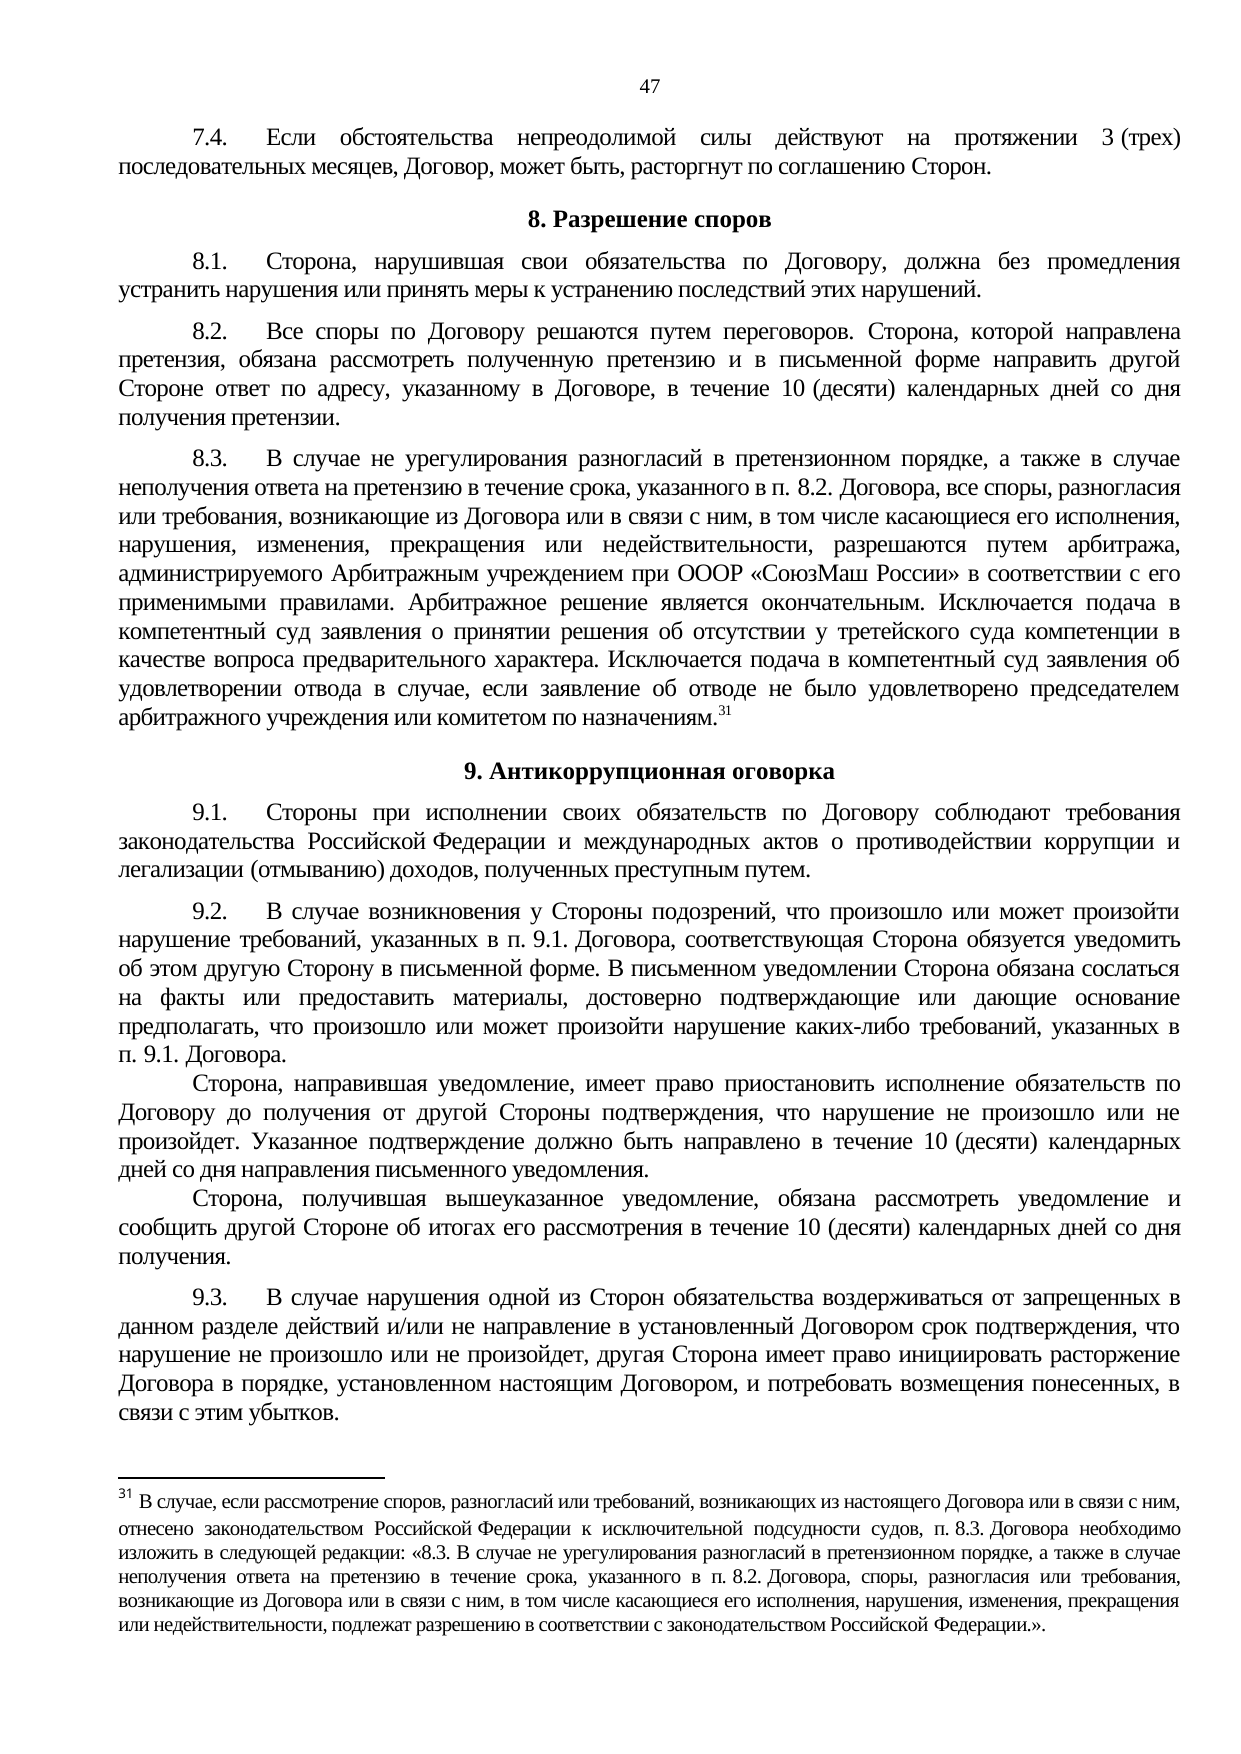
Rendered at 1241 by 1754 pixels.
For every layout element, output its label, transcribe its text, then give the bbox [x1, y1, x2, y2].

list Стороны при исполнении своих обязательств по Договору соблюдают требования законодательства Российской Федерации и международных актов о противодействии коррупции и легализации (отмыванию) доходов, полученных преступным путем. [118, 797, 1181, 883]
text Сторона, получившая вышеуказанное уведомление, обязана рассмотреть уведомление и сообщить другой Стороне об итогах его рассмотрения в течение 10 (десяти) календарных дней со дня получения. [118, 1183, 1181, 1269]
list Сторона, нарушившая свои обязательства по Договору, должна без промедления устранить нарушения или принять меры к устранению последствий этих нарушений. [118, 246, 1181, 303]
text Сторона, направившая уведомление, имеет право приостановить исполнение обязательств по Договору до получения от другой Стороны подтверждения, что нарушение не произошло или не произойдет. Указанное подтверждение должно быть направлено в течение 10 (десяти) календарных дней со дня направления письменного уведомления. [118, 1068, 1181, 1183]
list В случае возникновения у Стороны подозрений, что произошло или может произойти нарушение требований, указанных в п. 9.1. Договора, соответствующая Сторона обязуется уведомить об этом другую Сторону в письменной форме. В письменном уведомлении Сторона обязана сослаться на факты или предоставить материалы, достоверно подтверждающие или дающие основание предполагать, что произошло или может произойти нарушение каких-либо требований, указанных в п. 9.1. Договора. [118, 896, 1181, 1068]
list Если обстоятельства непреодолимой силы действуют на протяжении 3 (трех) последовательных месяцев, Договор, может быть, расторгнут по соглашению Сторон. [118, 122, 1181, 179]
list Все споры по Договору решаются путем переговоров. Сторона, которой направлена претензия, обязана рассмотреть полученную претензию и в письменной форме направить другой Стороне ответ по адресу, указанному в Договоре, в течение 10 (десяти) календарных дней со дня получения претензии. [118, 316, 1181, 431]
list Разрешение споров [118, 204, 1181, 233]
list В случае нарушения одной из Сторон обязательства воздерживаться от запрещенных в данном разделе действий и/или не направление в установленный Договором срок подтверждения, что нарушение не произошло или не произойдет, другая Сторона имеет право инициировать расторжение Договора в порядке, установленном настоящим Договором, и потребовать возмещения понесенных, в связи с этим убытков. [118, 1282, 1181, 1426]
list В случае не урегулирования разногласий в претензионном порядке, а также в случае неполучения ответа на претензию в течение срока, указанного в п. 8.2. Договора, все споры, разногласия или требования, возникающие из Договора или в связи с ним, в том числе касающиеся его исполнения, нарушения, изменения, прекращения или недействительности, разрешаются путем арбитража, администрируемого Арбитражным учреждением при ОООР «СоюзМаш России» в соответствии с его применимыми правилами. Арбитражное решение является окончательным. Исключается подача в компетентный суд заявления о принятии решения об отсутствии у третейского суда компетенции в качестве вопроса предварительного характера. Исключается подача в компетентный суд заявления об удовлетворении отвода в случае, если заявление об отводе не было удовлетворено председателем арбитражного учреждения или комитетом по назначениям. [118, 443, 1181, 731]
list Антикоррупционная оговорка [118, 756, 1181, 784]
